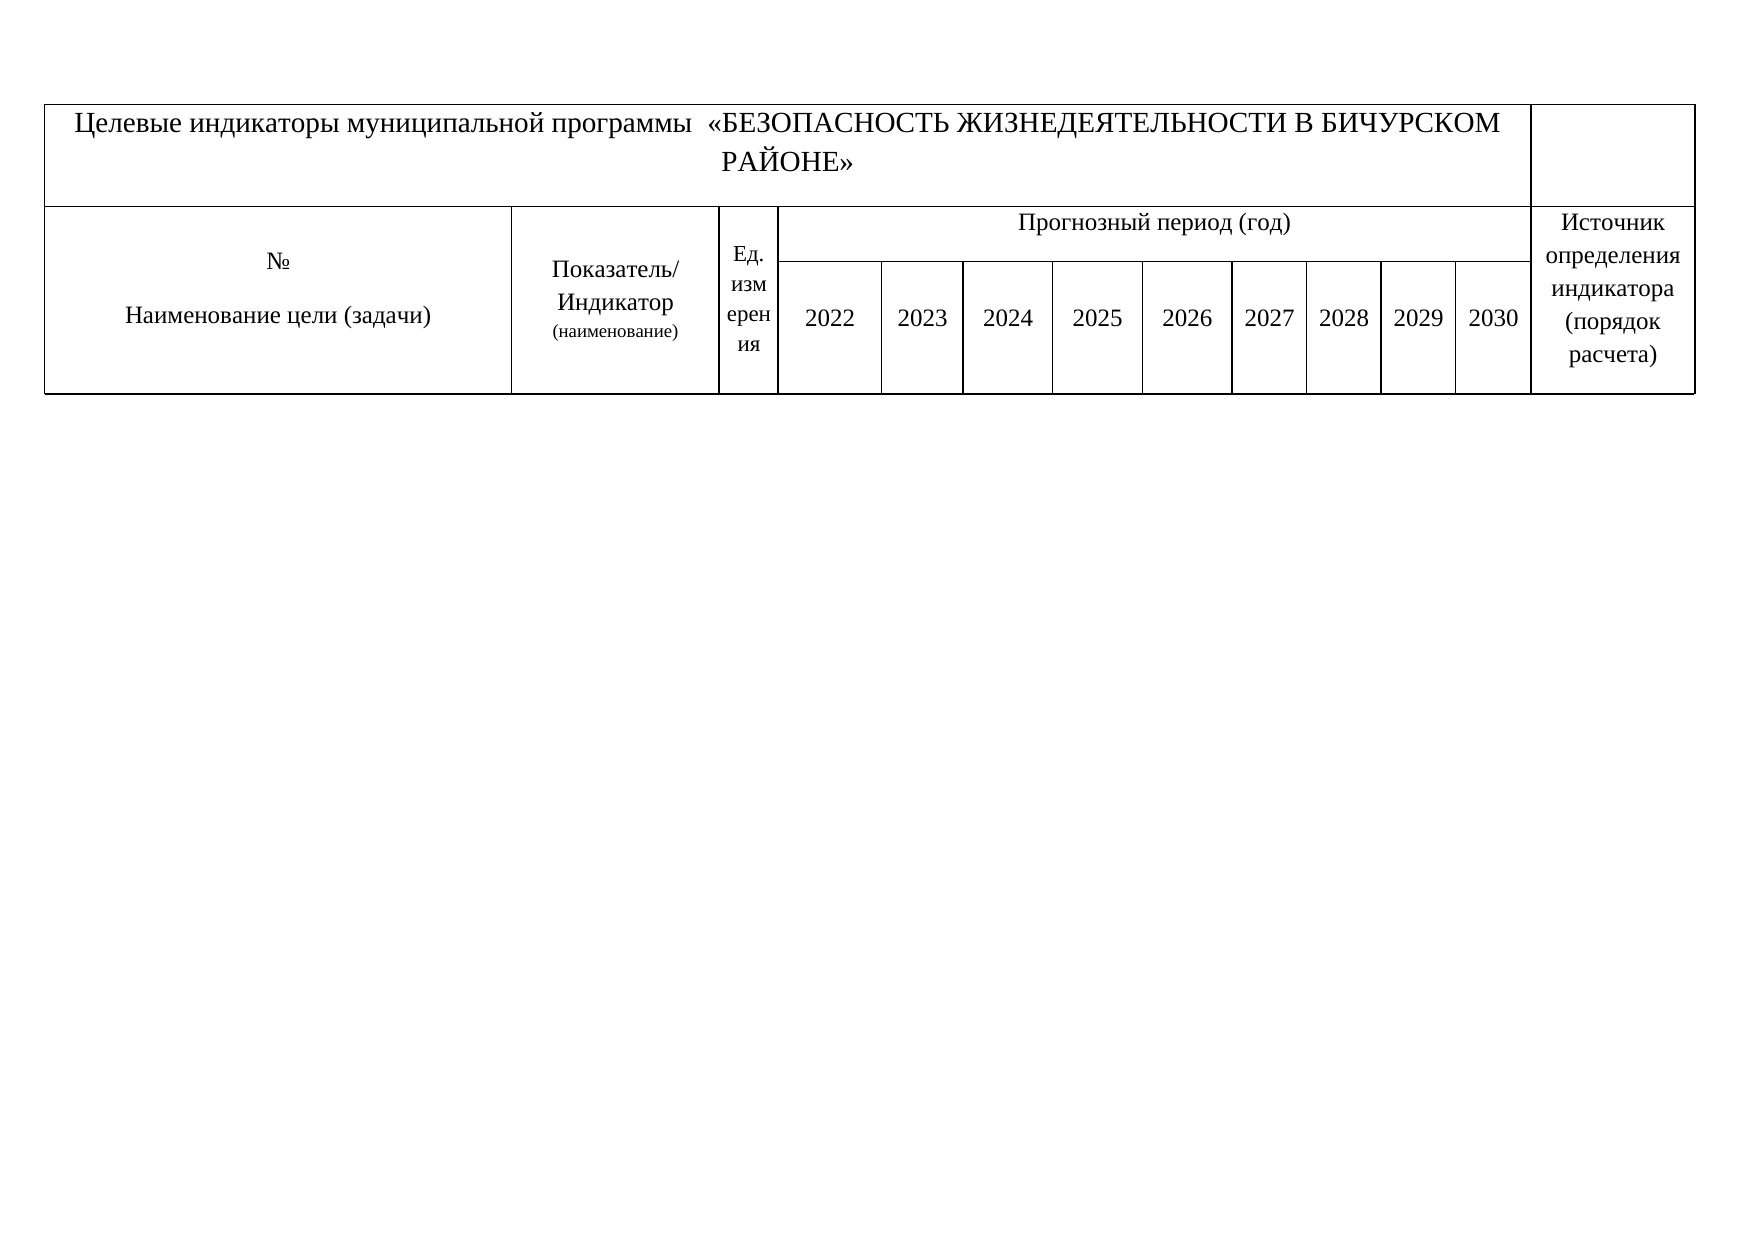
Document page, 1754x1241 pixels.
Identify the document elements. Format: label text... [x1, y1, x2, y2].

table_cell Ед. измерения [720, 207, 777, 393]
table_cell 2024 [964, 262, 1052, 393]
table_cell 2027 [1233, 262, 1306, 393]
table_cell 2022 [779, 262, 881, 393]
table_cell 2030 [1456, 262, 1530, 393]
table_cell 2028 [1307, 262, 1380, 393]
table_cell 2026 [1143, 262, 1231, 393]
table_cell 2029 [1382, 262, 1455, 393]
table_cell Показатель/ Индикатор (наименование) [512, 207, 718, 393]
table_cell Источник определения индикатора (порядок расчета) [1532, 207, 1694, 393]
table_cell № Наименование цели (задачи) [45, 207, 511, 393]
table_cell Прогнозный период (год) [779, 207, 1530, 261]
table_header Целевые индикаторы муниципальной программы «БЕЗОПАСНОСТЬ ЖИЗНЕДЕЯТЕЛЬНОСТИ В БИЧУРСКОМ РАЙОНЕ» [45, 105, 1530, 206]
table_cell 2023 [882, 262, 962, 393]
table_cell 2025 [1053, 262, 1142, 393]
table_header [1532, 105, 1694, 206]
